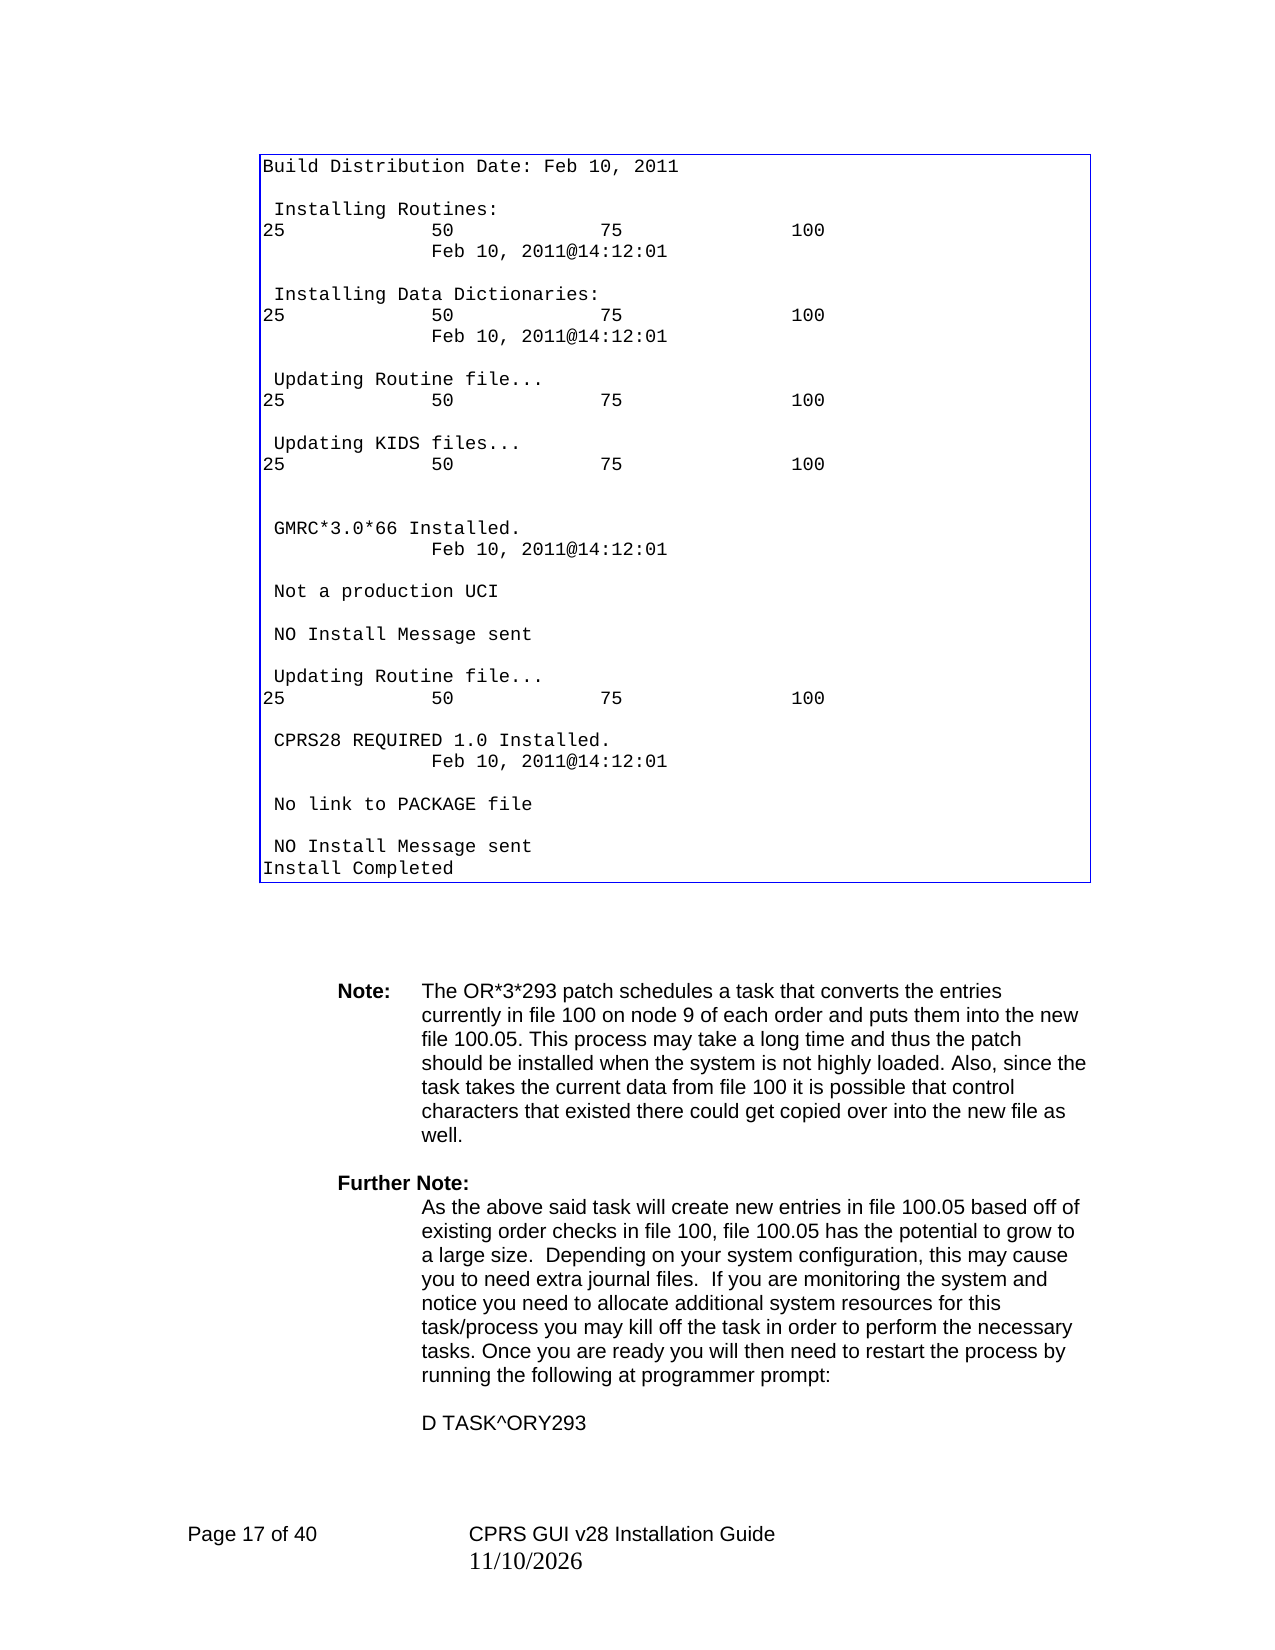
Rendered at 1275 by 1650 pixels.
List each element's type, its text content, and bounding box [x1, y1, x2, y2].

text Updating Routine file... [261, 366, 1090, 387]
text No link to PACKAGE file [261, 791, 1090, 816]
text GMRC*3.0*66 Installed. [261, 515, 1090, 536]
text NO Install Message sent [261, 621, 1090, 646]
text 25 50 75 100 [261, 302, 1090, 324]
text As the above said task will create new entries in file 100.05 based off of existing order checks in file 100, file 100.05 has the potential to grow to a large size. Depending on your system configuration, this may cause you to need extra journal files. If you are monitoring the system and notice you need to allocate additional system resources for this task/process you may kill off the task in order to perform the necessary tasks. Once you are ready you will then need to restart the process by running the following at programmer prompt: [337, 1195, 1087, 1387]
text 25 50 75 100 [261, 387, 1090, 412]
text D TASK^ORY293 [337, 1411, 1087, 1434]
text NO Install Message sent [261, 834, 1090, 855]
text Feb 10, 2011@14:12:01 [261, 324, 1090, 348]
text Updating Routine file... [261, 664, 1090, 685]
text Install Completed [261, 855, 1090, 882]
text Installing Routines: [261, 196, 1090, 217]
text Updating KIDS files... [261, 430, 1090, 451]
text Feb 10, 2011@14:12:01 [261, 536, 1090, 561]
text Feb 10, 2011@14:12:01 [261, 239, 1090, 263]
text CPRS28 REQUIRED 1.0 Installed. [261, 727, 1090, 749]
text Note: The OR*3*293 patch schedules a task that converts the entries currently in file 100 on node 9 of each order and puts them into the new file 100.05. This process may take a long time and thus the patch should be installed when the system is not highly loaded. Also, since the task takes the current data from file 100 it is possible that control characters that existed there could get copied over into the new file as well. [337, 979, 1087, 1147]
text 25 50 75 100 [261, 217, 1090, 239]
text Feb 10, 2011@14:12:01 [261, 749, 1090, 773]
text 25 50 75 100 [261, 451, 1090, 476]
text Installing Data Dictionaries: [261, 281, 1090, 302]
text Not a production UCI [261, 579, 1090, 603]
text 25 50 75 100 [261, 685, 1090, 710]
text Build Distribution Date: Feb 10, 2011 [261, 155, 1090, 178]
text Further Note: [337, 1171, 1087, 1195]
